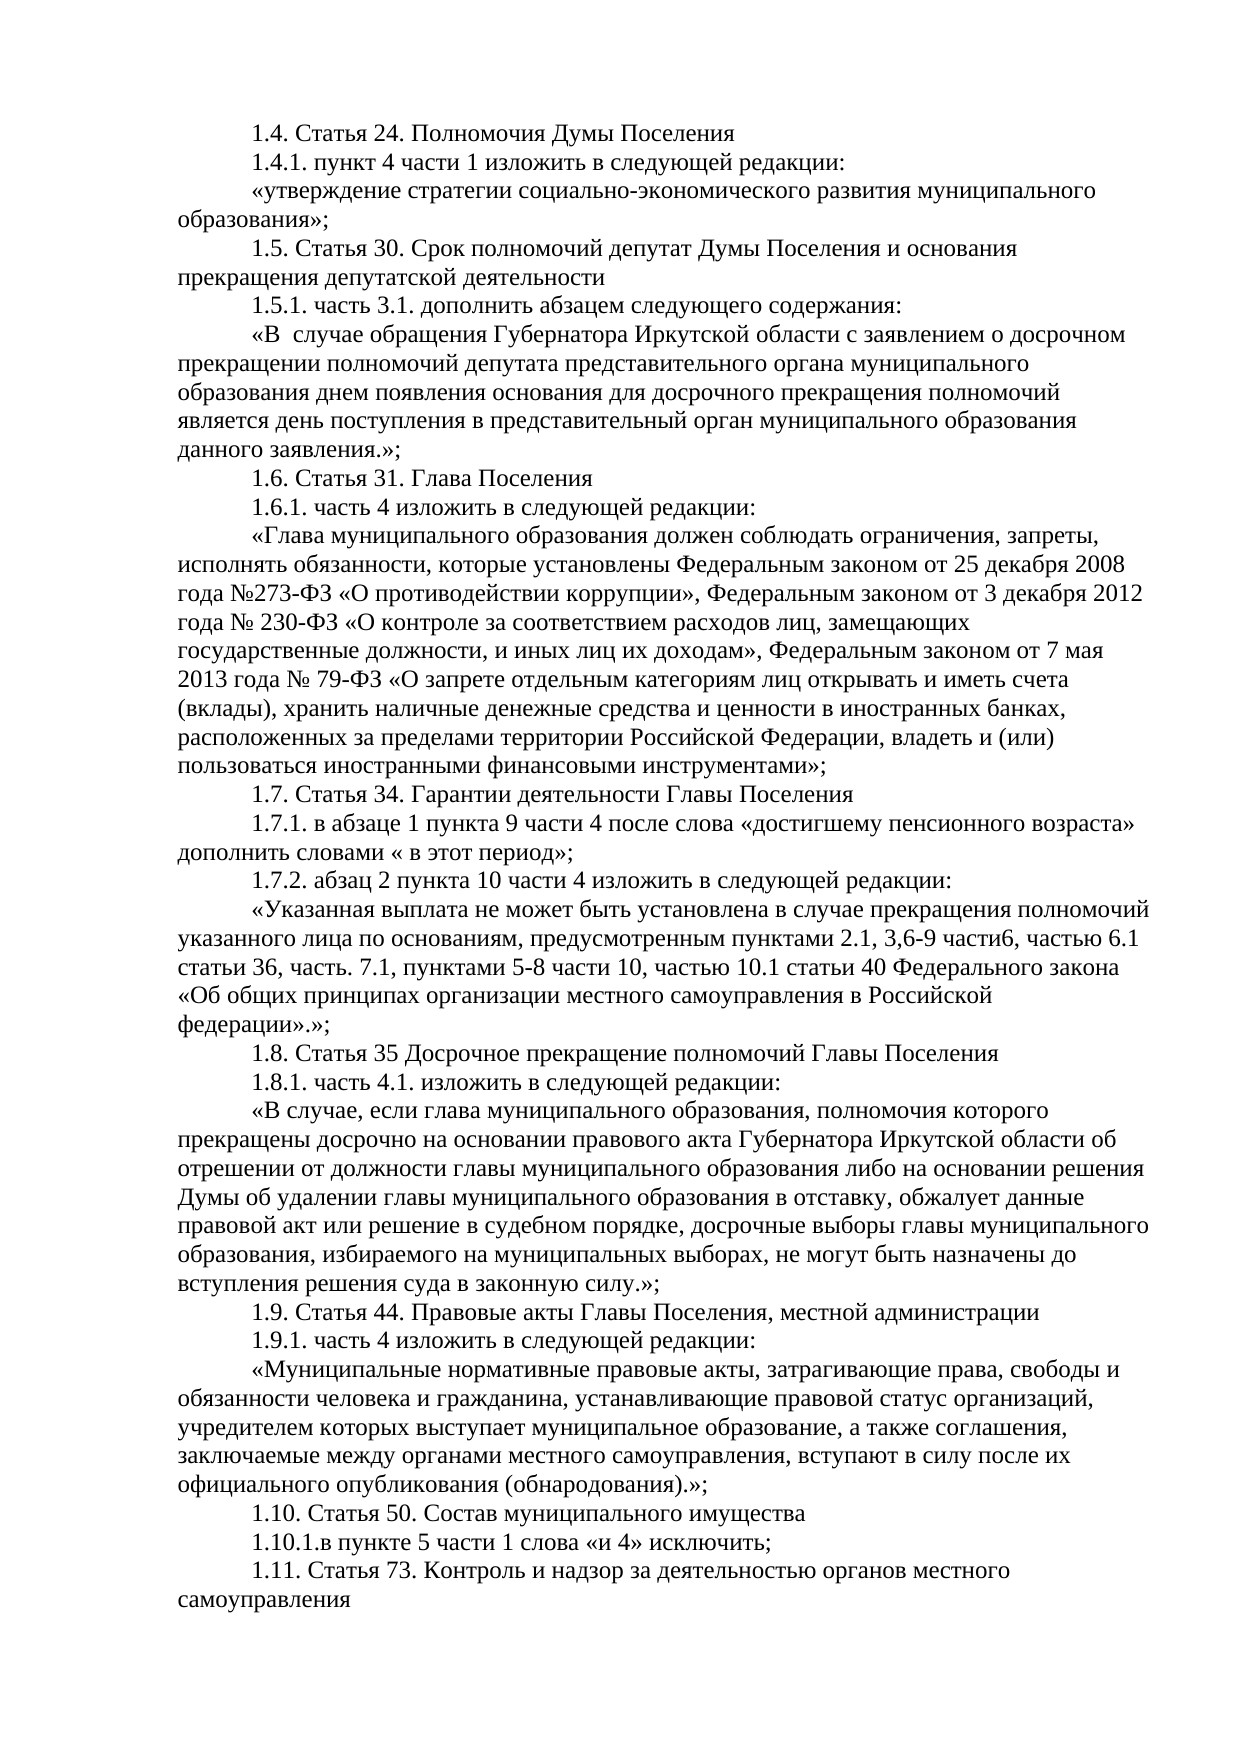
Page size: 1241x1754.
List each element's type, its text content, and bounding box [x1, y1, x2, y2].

text «утверждение стратегии социально-экономического развития муниципального образования»; [177, 176, 1152, 233]
text 1.5. Статья 30. Срок полномочий депутат Думы Поселения и основания прекращения депутатской деятельности [177, 233, 1152, 291]
text 1.6.1. часть 4 изложить в следующей редакции: [177, 492, 1152, 521]
text 1.8. Статья 35 Досрочное прекращение полномочий Главы Поселения [177, 1038, 1152, 1067]
text «Указанная выплата не может быть установлена в случае прекращения полномочий указанного лица по основаниям, предусмотренным пунктами 2.1, 3,6-9 части6, частью 6.1 статьи 36, часть. 7.1, пунктами 5-8 части 10, частью 10.1 статьи 40 Федерального закона «Об общих принципах организации местного самоуправления в Российской федерации».»; [177, 894, 1152, 1038]
text 1.9.1. часть 4 изложить в следующей редакции: [177, 1326, 1152, 1354]
text 1.9. Статья 44. Правовые акты Главы Поселения, местной администрации [177, 1297, 1152, 1326]
text 1.6. Статья 31. Глава Поселения [177, 463, 1152, 492]
text «Муниципальные нормативные правовые акты, затрагивающие права, свободы и обязанности человека и гражданина, устанавливающие правовой статус организаций, учредителем которых выступает муниципальное образование, а также соглашения, заключаемые между органами местного самоуправления, вступают в силу после их официального опубликования (обнародования).»; [177, 1354, 1152, 1498]
text «В случае, если глава муниципального образования, полномочия которого прекращены досрочно на основании правового акта Губернатора Иркутской области об отрешении от должности главы муниципального образования либо на основании решения Думы об удалении главы муниципального образования в отставку, обжалует данные правовой акт или решение в судебном порядке, досрочные выборы главы муниципального образования, избираемого на муниципальных выборах, не могут быть назначены до вступления решения суда в законную силу.»; [177, 1096, 1152, 1297]
text 1.4. Статья 24. Полномочия Думы Поселения [177, 118, 1152, 147]
text 1.4.1. пункт 4 части 1 изложить в следующей редакции: [177, 147, 1152, 176]
text 1.7.2. абзац 2 пункта 10 части 4 изложить в следующей редакции: [177, 866, 1152, 894]
text «В случае обращения Губернатора Иркутской области с заявлением о досрочном прекращении полномочий депутата представительного органа муниципального образования днем появления основания для досрочного прекращения полномочий является день поступления в представительный орган муниципального образования данного заявления.»; [177, 319, 1152, 463]
text 1.10.1.в пункте 5 части 1 слова «и 4» исключить; [177, 1527, 1152, 1556]
text 1.10. Статья 50. Состав муниципального имущества [177, 1498, 1152, 1527]
text 1.5.1. часть 3.1. дополнить абзацем следующего содержания: [177, 291, 1152, 319]
text 1.7. Статья 34. Гарантии деятельности Главы Поселения [177, 779, 1152, 808]
text 1.11. Статья 73. Контроль и надзор за деятельностью органов местного самоуправления [177, 1556, 1152, 1613]
text 1.8.1. часть 4.1. изложить в следующей редакции: [177, 1067, 1152, 1096]
text «Глава муниципального образования должен соблюдать ограничения, запреты, исполнять обязанности, которые установлены Федеральным законом от 25 декабря 2008 года №273-ФЗ «О противодействии коррупции», Федеральным законом от 3 декабря 2012 года № 230-ФЗ «О контроле за соответствием расходов лиц, замещающих государственные должности, и иных лиц их доходам», Федеральным законом от 7 мая 2013 года № 79-ФЗ «О запрете отдельным категориям лиц открывать и иметь счета (вклады), хранить наличные денежные средства и ценности в иностранных банках, расположенных за пределами территории Российской Федерации, владеть и (или) пользоваться иностранными финансовыми инструментами»; [177, 521, 1152, 779]
text 1.7.1. в абзаце 1 пункта 9 части 4 после слова «достигшему пенсионного возраста» дополнить словами « в этот период»; [177, 808, 1152, 866]
